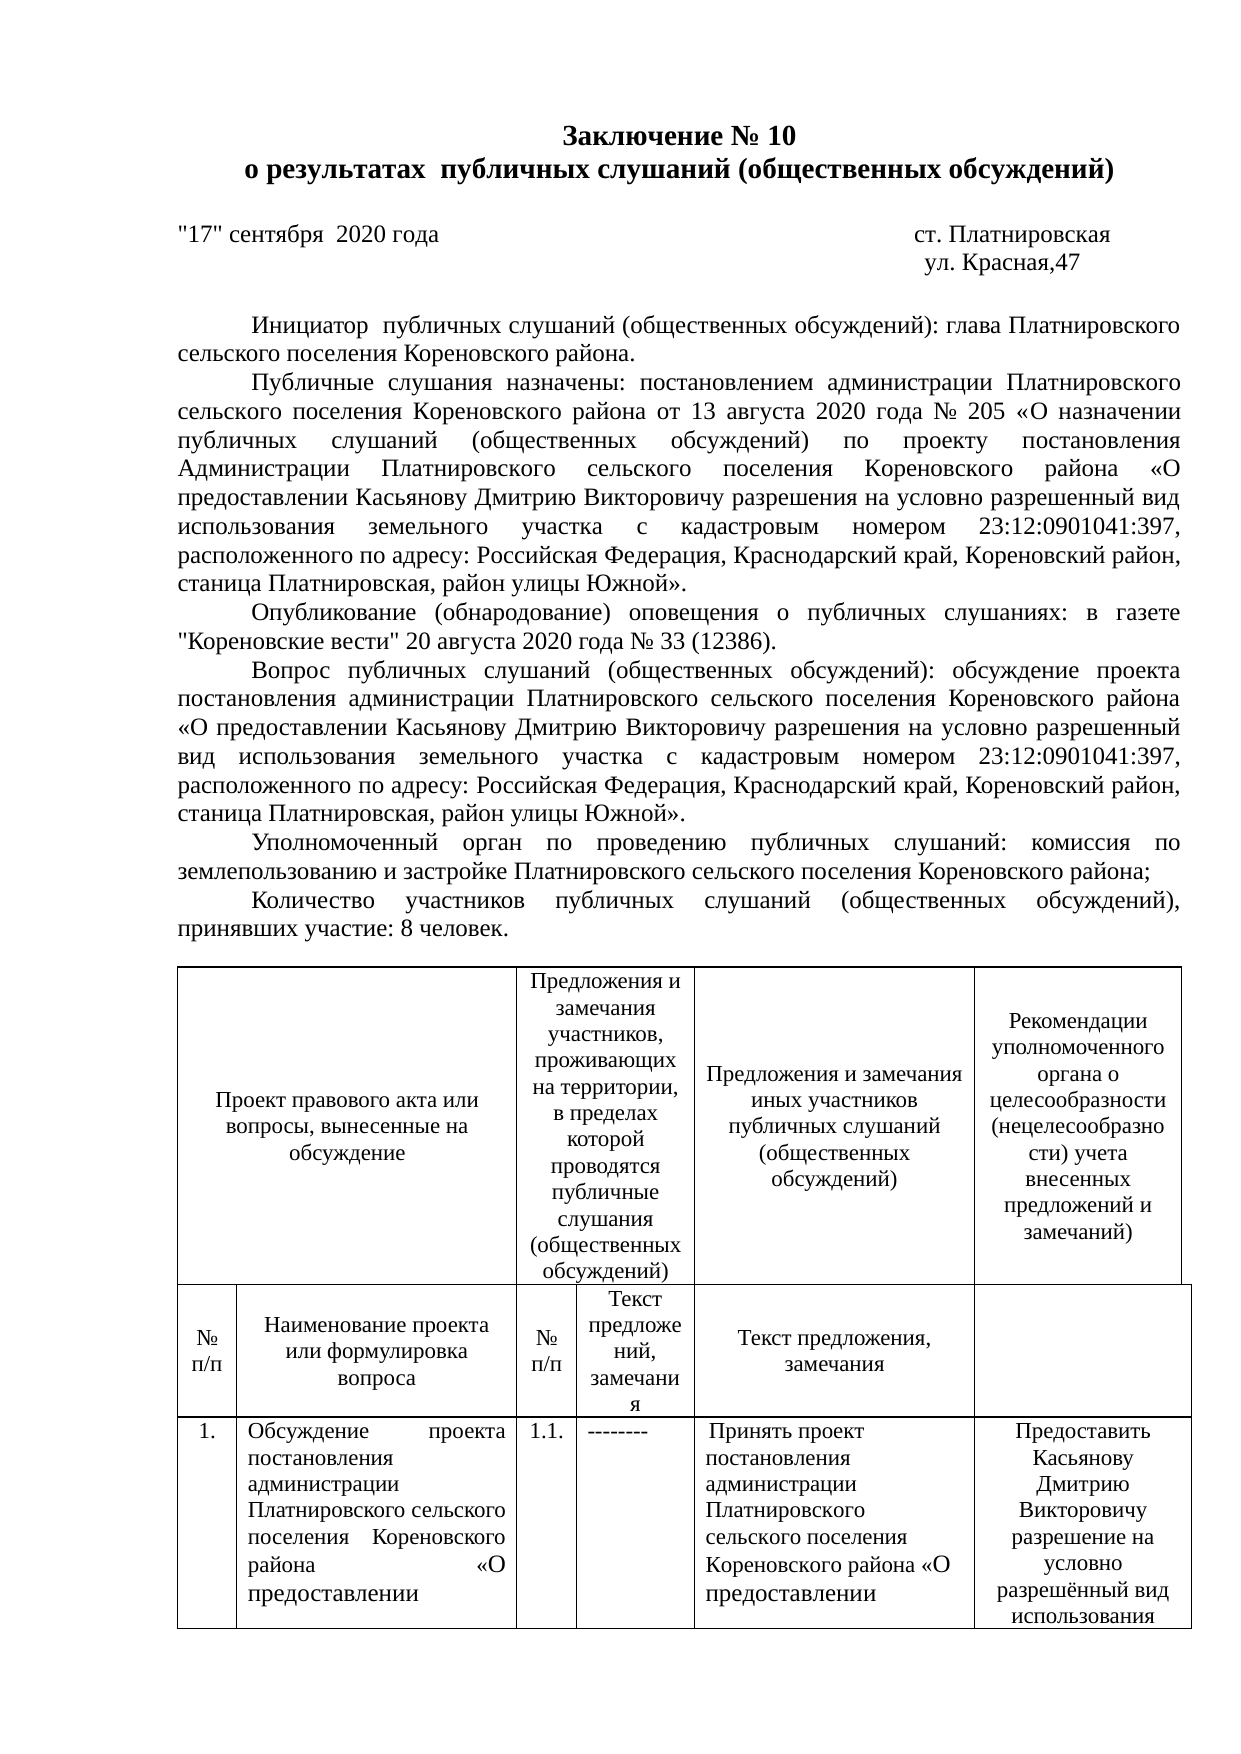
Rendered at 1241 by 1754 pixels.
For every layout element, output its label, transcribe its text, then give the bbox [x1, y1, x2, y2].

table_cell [237, 1418, 516, 1628]
table_cell -------- [577, 1418, 694, 1628]
table_cell № п/п [517, 1285, 576, 1416]
table_cell Текст предложений, замечания [577, 1285, 694, 1416]
table_cell 1.1. [517, 1418, 576, 1628]
table_cell Наименование проекта или формулировка вопроса [237, 1285, 516, 1416]
text "17" сентября 2020 года ст. Платнировская [177, 219, 1181, 247]
table_cell [975, 1285, 1191, 1416]
text Заключение № 10 [177, 118, 1181, 152]
text Публичные слушания назначены: постановлением администрации Платнировского сельского поселения Кореновского района от 13 августа 2020 года № 205 «О назначении публичных слушаний (общественных обсуждений) по проекту постановления Администрации Платнировского сельского поселения Кореновского района «О предоставлении Касьянову Дмитрию Викторовичу разрешения на условно разрешенный вид использования земельного участка с кадастровым номером 23:12:0901041:397, расположенного по адресу: Российская Федерация, Краснодарский край, Кореновский район, станица Платнировская, район улицы Южной». [177, 367, 1181, 597]
table_cell 1. [178, 1418, 236, 1628]
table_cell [975, 1418, 1191, 1628]
table_header Предложения и замечания участников, проживающих на территории, в пределах которой проводятся публичные слушания (общественных обсуждений) [517, 968, 694, 1284]
text Инициатор публичных слушаний (общественных обсуждений): глава Платнировского сельского поселения Кореновского района. [177, 310, 1181, 367]
text о результатах публичных слушаний (общественных обсуждений) [177, 152, 1181, 185]
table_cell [695, 1418, 974, 1628]
table_cell Текст предложения, замечания [695, 1285, 974, 1416]
table_cell № п/п [178, 1285, 236, 1416]
text Уполномоченный орган по проведению публичных слушаний: комиссия по землепользованию и застройке Платнировского сельского поселения Кореновского района; [177, 827, 1181, 885]
text Количество участников публичных слушаний (общественных обсуждений), принявших участие: 8 человек. [177, 885, 1181, 942]
table_header Предложения и замечания иных участников публичных слушаний (общественных обсуждений) [695, 968, 974, 1284]
text Опубликование (обнародование) оповещения о публичных слушаниях: в газете "Кореновские вести" 20 августа 2020 года № 33 (12386). [177, 597, 1181, 655]
table_header Рекомендации уполномоченного органа о целесообразности (нецелесообразности) учета внесенных предложений и замечаний) [975, 968, 1181, 1284]
text ул. Красная,47 [177, 247, 1181, 276]
table_header Проект правового акта или вопросы, вынесенные на обсуждение [178, 968, 516, 1284]
text Вопрос публичных слушаний (общественных обсуждений): обсуждение проекта постановления администрации Платнировского сельского поселения Кореновского района «О предоставлении Касьянову Дмитрию Викторовичу разрешения на условно разрешенный вид использования земельного участка с кадастровым номером 23:12:0901041:397, расположенного по адресу: Российская Федерация, Краснодарский край, Кореновский район, станица Платнировская, район улицы Южной». [177, 655, 1181, 827]
